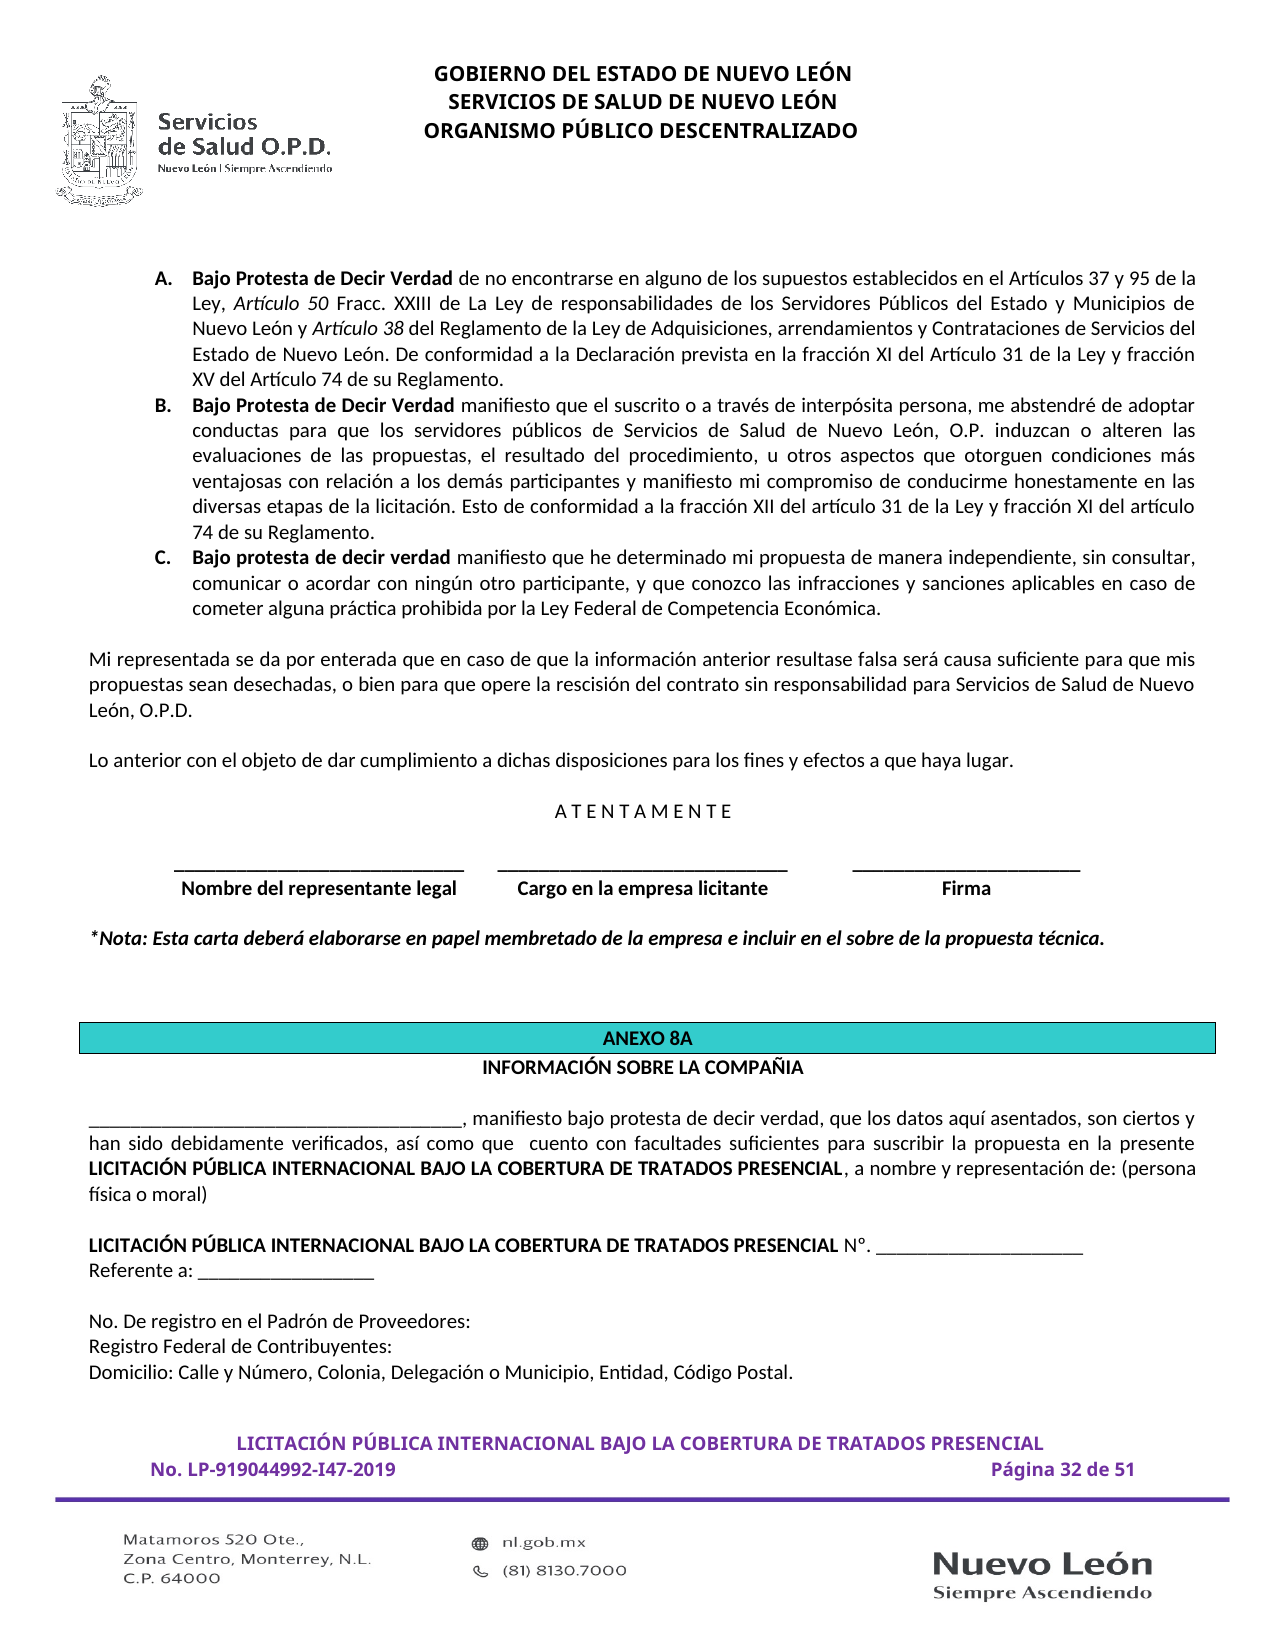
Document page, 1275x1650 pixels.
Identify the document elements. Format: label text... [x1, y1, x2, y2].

text Registro Federal de Contribuyentes: [89, 1333, 1197, 1359]
text LICITACIÓN PÚBLICA INTERNACIONAL BAJO LA COBERTURA DE TRATADOS PRESENCIAL Nº. ____________________ [89, 1232, 1197, 1257]
list Bajo Protesta de Decir Verdad manifiesto que el suscrito o a través de interpósita persona, me abstendré de adoptar conductas para que los servidores públicos de Servicios de Salud de Nuevo León, O.P. induzcan o alteren las evaluaciones de las propuestas, el resultado del procedimiento, u otros aspectos que otorguen condiciones más ventajosas con relación a los demás participantes y manifiesto mi compromiso de conducirme honestamente en las diversas etapas de la licitación. Esto de conformidad a la fracción XII del artículo 31 de la Ley y fracción XI del artículo 74 de su Reglamento. [154, 392, 1197, 544]
table_header ____________________________ Nombre del representante legal [158, 849, 481, 900]
text ANEXO 8A [80, 1023, 1215, 1053]
picture [20, 18, 367, 263]
text Mi representada se da por enterada que en caso de que la información anterior resultase falsa será causa suficiente para que mis propuestas sean desechadas, o bien para que opere la rescisión del contrato sin responsabilidad para Servicios de Salud de Nuevo León, O.P.D. [89, 646, 1197, 722]
list Bajo Protesta de Decir Verdad de no encontrarse en alguno de los supuestos establecidos en el Artículos 37 y 95 de la Ley, Artículo 50 Fracc. XXIII de La Ley de responsabilidades de los Servidores Públicos del Estado y Municipios de Nuevo León y Artículo 38 del Reglamento de la Ley de Adquisiciones, arrendamientos y Contrataciones de Servicios del Estado de Nuevo León. De conformidad a la Declaración prevista en la fracción XI del Artículo 31 de la Ley y fracción XV del Artículo 74 de su Reglamento. [154, 265, 1197, 392]
text INFORMACIÓN SOBRE LA COMPAÑIA [89, 1054, 1197, 1079]
picture [50, 1492, 1230, 1609]
text Domicilio: Calle y Número, Colonia, Delegación o Municipio, Entidad, Código Postal. [89, 1359, 1197, 1384]
text Referente a: _________________ [89, 1257, 1197, 1283]
text *Nota: Esta carta deberá elaborarse en papel membretado de la empresa e incluir en el sobre de la propuesta técnica. [89, 926, 1197, 951]
text No. De registro en el Padrón de Proveedores: [89, 1308, 1197, 1333]
table_header ____________________________ Cargo en la empresa licitante [481, 849, 804, 900]
table_header ______________________ Firma [805, 849, 1128, 900]
text A T E N T A M E N T E [89, 798, 1197, 824]
text Lo anterior con el objeto de dar cumplimiento a dichas disposiciones para los fines y efectos a que haya lugar. [89, 748, 1197, 773]
text ____________________________________, manifiesto bajo protesta de decir verdad, que los datos aquí asentados, son ciertos y han sido debidamente verificados, así como que cuento con facultades suficientes para suscribir la propuesta en la presente LICITACIÓN PÚBLICA INTERNACIONAL BAJO LA COBERTURA DE TRATADOS PRESENCIAL, a nombre y representación de: (persona física o moral) [89, 1105, 1197, 1206]
list Bajo protesta de decir verdad manifiesto que he determinado mi propuesta de manera independiente, sin consultar, comunicar o acordar con ningún otro participante, y que conozco las infracciones y sanciones aplicables en caso de cometer alguna práctica prohibida por la Ley Federal de Competencia Económica. [154, 544, 1197, 621]
